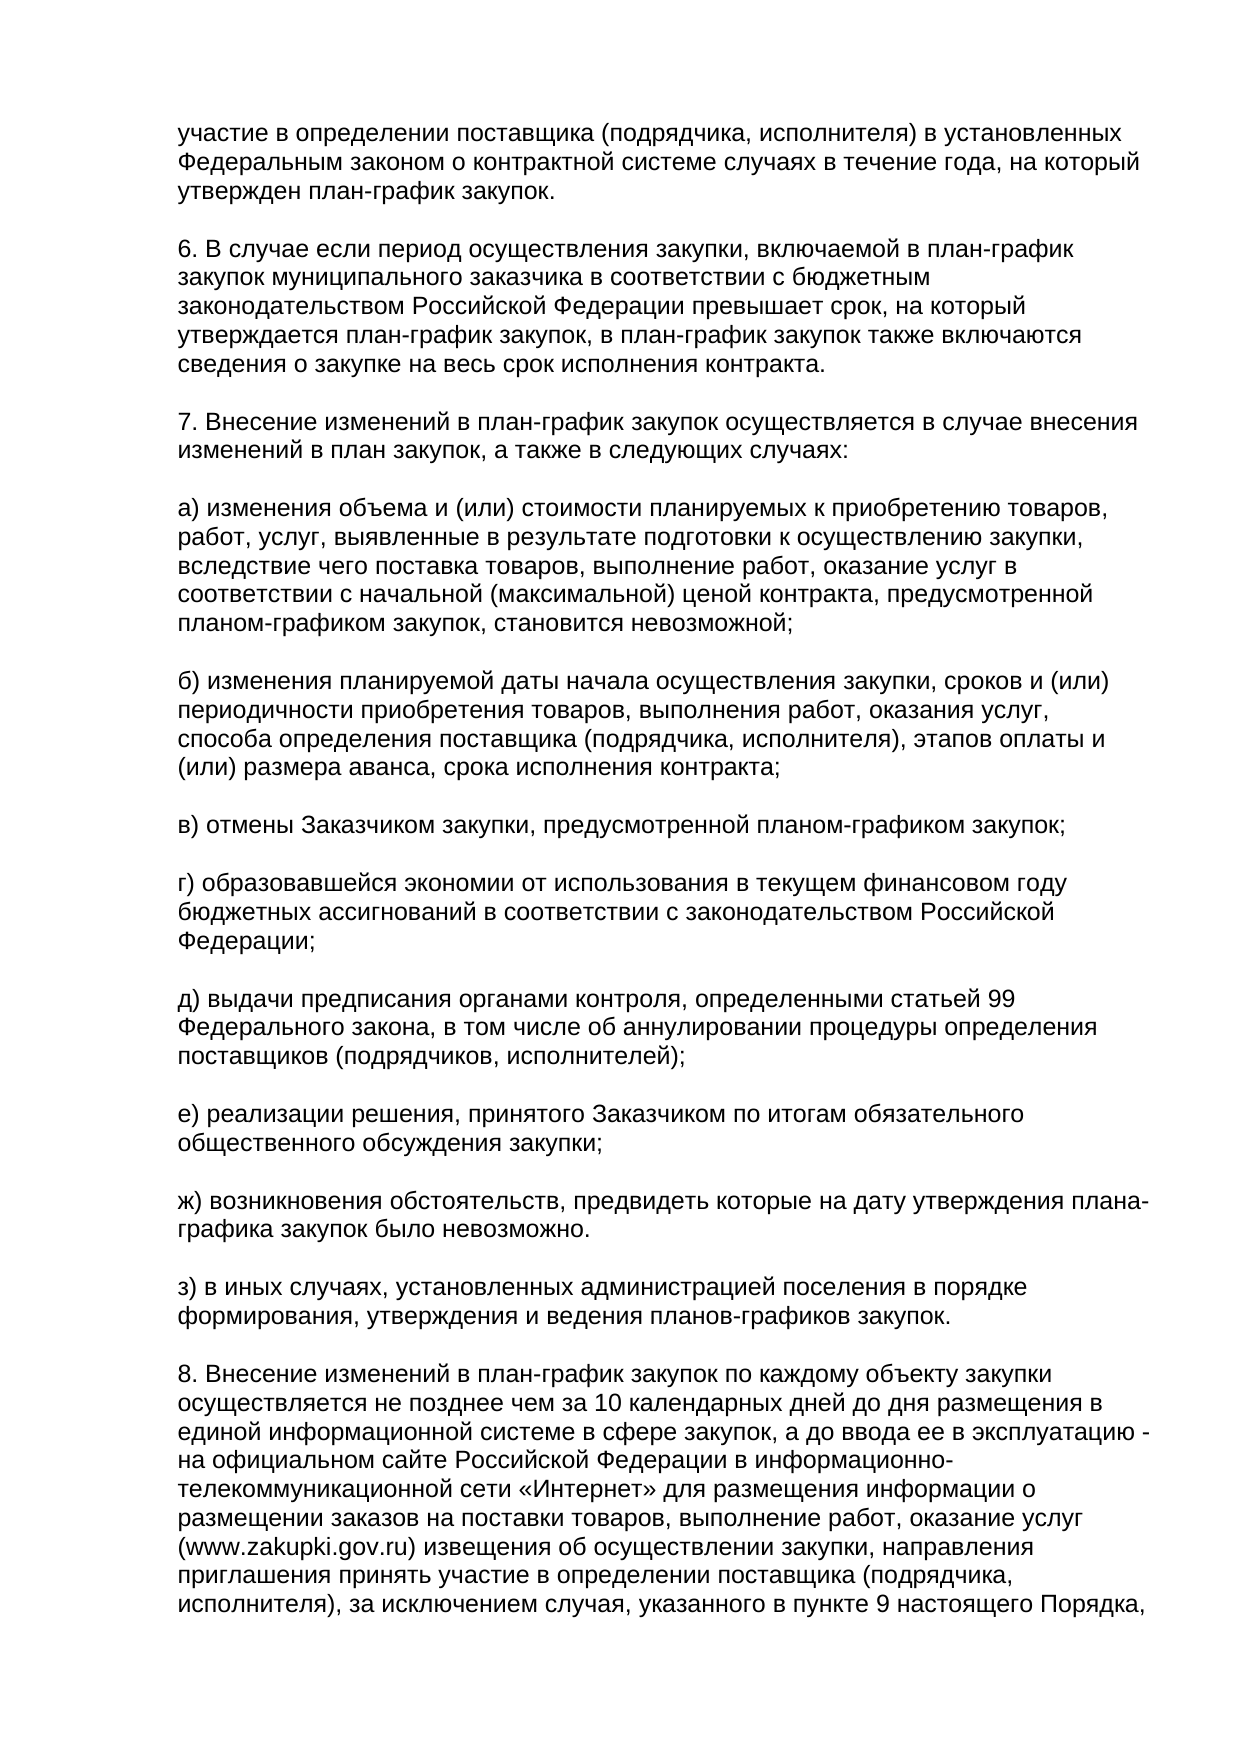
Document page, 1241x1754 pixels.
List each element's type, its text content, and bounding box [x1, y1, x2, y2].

text в) отмены Заказчиком закупки, предусмотренной планом-графиком закупок; [177, 810, 1152, 839]
text 6. В случае если период осуществления закупки, включаемой в план-график закупок муниципального заказчика в соответствии с бюджетным законодательством Российской Федерации превышает срок, на который утверждается план-график закупок, в план-график закупок также включаются сведения о закупке на весь срок исполнения контракта. [177, 233, 1152, 377]
text г) образовавшейся экономии от использования в текущем финансовом году бюджетных ассигнований в соответствии с законодательством Российской Федерации; [177, 868, 1152, 954]
text ж) возникновения обстоятельств, предвидеть которые на дату утверждения плана-графика закупок было невозможно. [177, 1186, 1152, 1243]
text д) выдачи предписания органами контроля, определенными статьей 99 Федерального закона, в том числе об аннулировании процедуры определения поставщиков (подрядчиков, исполнителей); [177, 983, 1152, 1070]
text 7. Внесение изменений в план-график закупок осуществляется в случае внесения изменений в план закупок, а также в следующих случаях: [177, 406, 1152, 464]
text е) реализации решения, принятого Заказчиком по итогам обязательного общественного обсуждения закупки; [177, 1099, 1152, 1156]
text з) в иных случаях, установленных администрацией поселения в порядке формирования, утверждения и ведения планов-графиков закупок. [177, 1272, 1152, 1330]
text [177, 118, 1152, 204]
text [177, 1359, 1152, 1618]
text б) изменения планируемой даты начала осуществления закупки, сроков и (или) периодичности приобретения товаров, выполнения работ, оказания услуг, способа определения поставщика (подрядчика, исполнителя), этапов оплаты и (или) размера аванса, срока исполнения контракта; [177, 666, 1152, 781]
text а) изменения объема и (или) стоимости планируемых к приобретению товаров, работ, услуг, выявленные в результате подготовки к осуществлению закупки, вследствие чего поставка товаров, выполнение работ, оказание услуг в соответствии с начальной (максимальной) ценой контракта, предусмотренной планом-графиком закупок, становится невозможной; [177, 493, 1152, 637]
